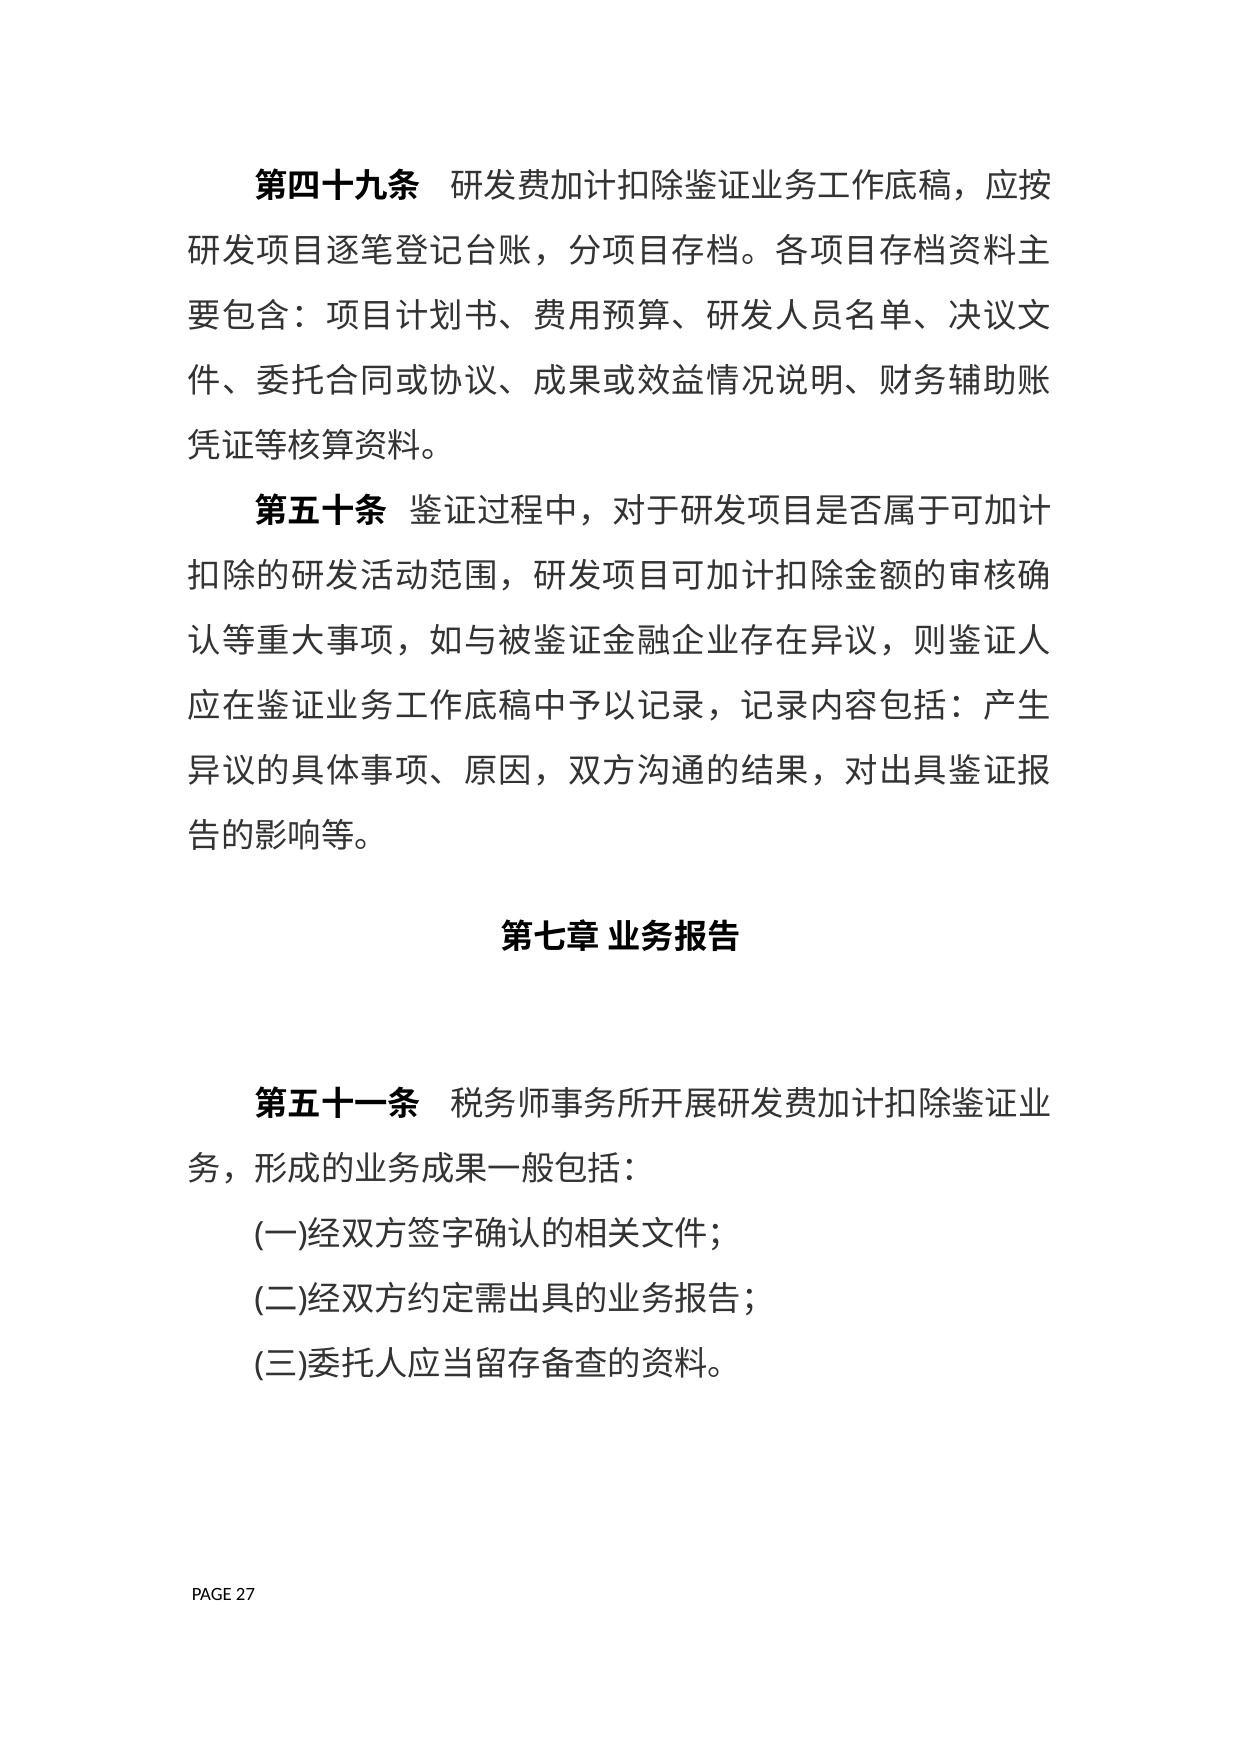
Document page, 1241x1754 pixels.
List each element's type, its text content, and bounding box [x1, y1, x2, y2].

subtitle 第七章 业务报告 [187, 901, 1053, 966]
text (三)委托人应当留存备查的资料。 [187, 1328, 1053, 1393]
list 鉴证过程中，对于研发项目是否属于可加计扣除的研发活动范围，研发项目可加计扣除金额的审核确认等重大事项，如与被鉴证金融企业存在异议，则鉴证人应在鉴证业务工作底稿中予以记录，记录内容包括：产生异议的具体事项、原因，双方沟通的结果，对出具鉴证报告的影响等。 [187, 476, 1053, 866]
text (一)经双方签字确认的相关文件； [187, 1198, 1053, 1263]
text (二)经双方约定需出具的业务报告； [187, 1263, 1053, 1328]
list 研发费加计扣除鉴证业务工作底稿，应按研发项目逐笔登记台账，分项目存档。各项目存档资料主要包含：项目计划书、费用预算、研发人员名单、决议文件、委托合同或协议、成果或效益情况说明、财务辅助账凭证等核算资料。 [187, 151, 1053, 476]
list 税务师事务所开展研发费加计扣除鉴证业务，形成的业务成果一般包括： [187, 1068, 1053, 1198]
